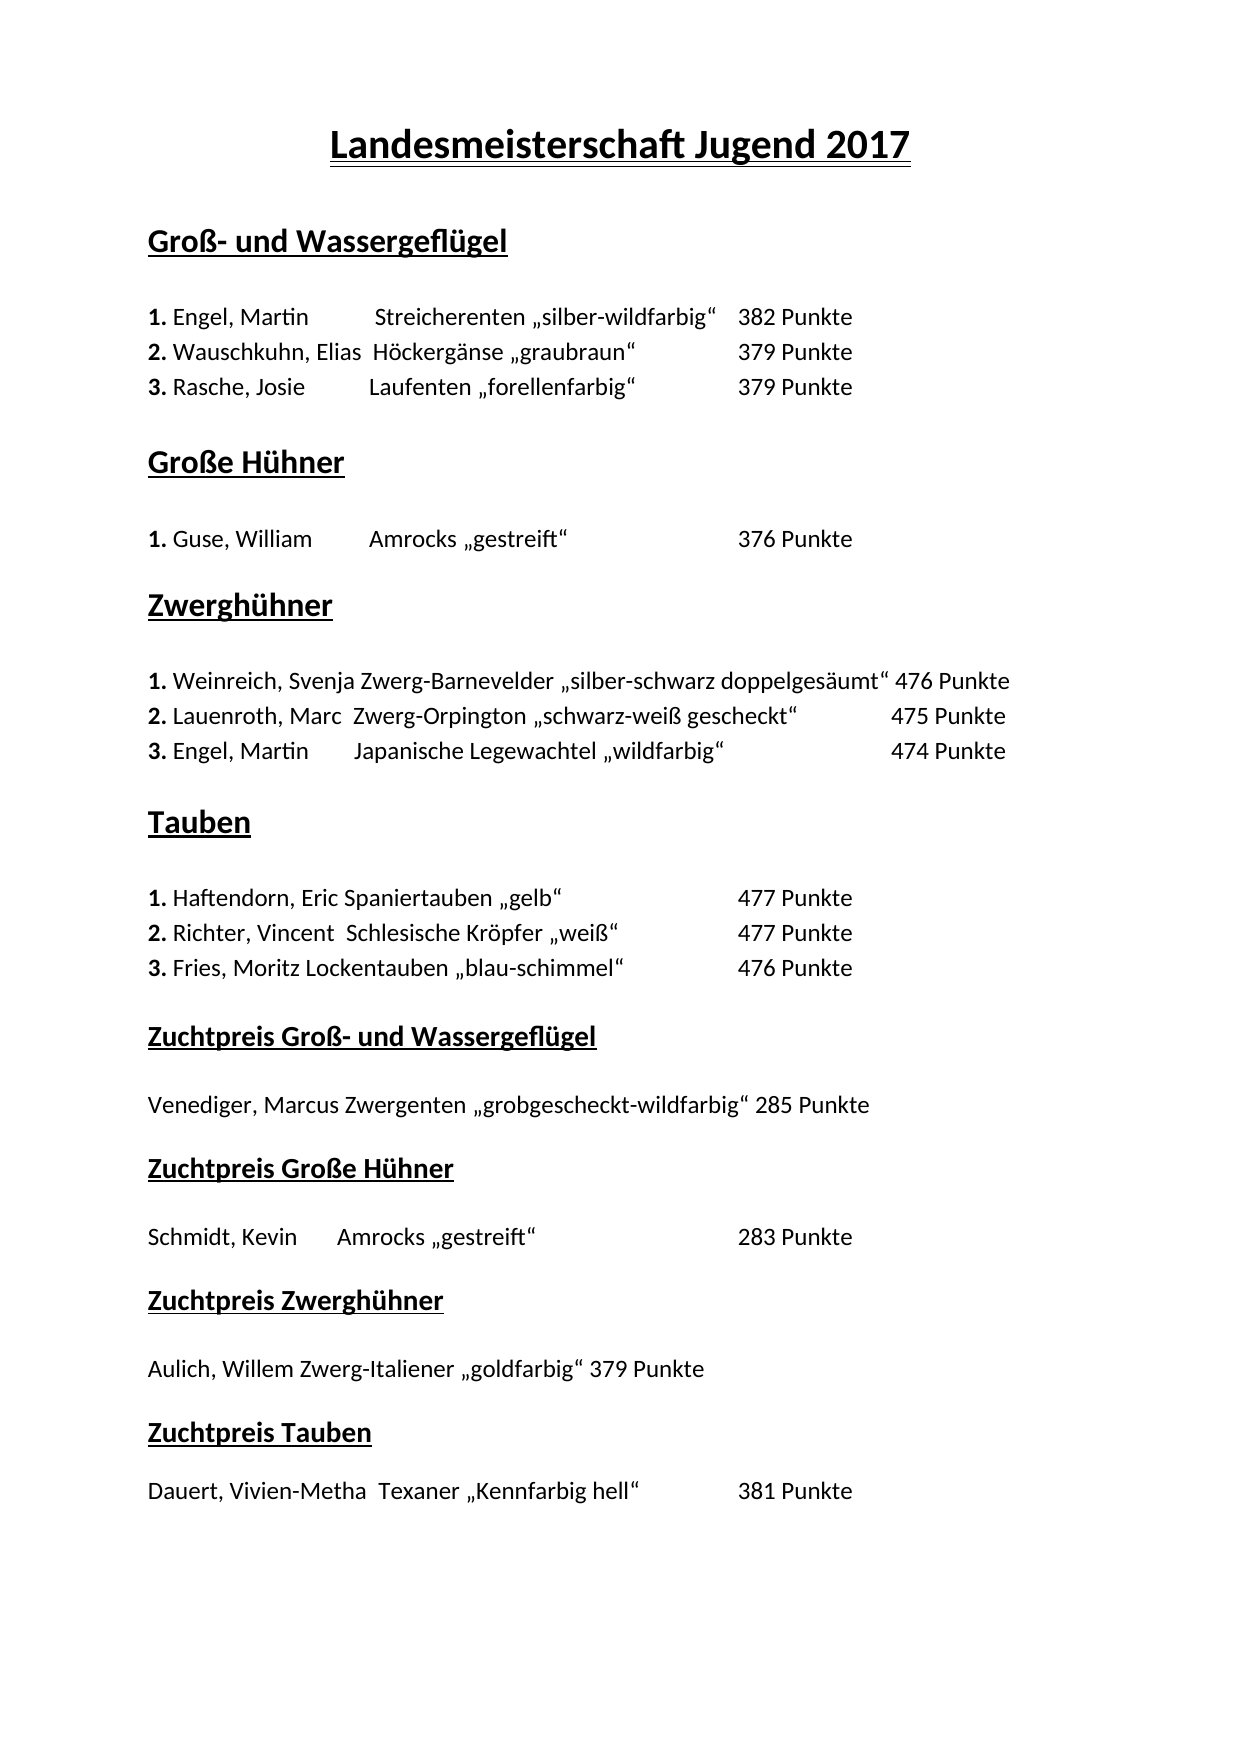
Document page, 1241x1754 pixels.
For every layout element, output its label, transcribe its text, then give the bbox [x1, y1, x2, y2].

text Zuchtpreis Zwerghühner [148, 1282, 1093, 1318]
text Dauert, Vivien-Metha Texaner „Kennfarbig hell“ 381 Punkte [148, 1475, 1093, 1506]
text Venediger, Marcus Zwergenten „grobgescheckt-wildfarbig“ 285 Punkte [148, 1089, 1093, 1119]
text 1. Guse, William Amrocks „gestreift“ 376 Punkte [148, 523, 1093, 553]
text Tauben [148, 801, 1093, 841]
text Zuchtpreis Groß- und Wassergeflügel [148, 1018, 1093, 1053]
text 2. Lauenroth, Marc Zwerg-Orpington „schwarz-weiß gescheckt“ 475 Punkte [148, 700, 1093, 731]
text Zwerghühner [148, 584, 1093, 624]
text Zuchtpreis Tauben [148, 1414, 1093, 1450]
text Große Hühner [148, 441, 1093, 482]
text Schmidt, Kevin Amrocks „gestreift“ 283 Punkte [148, 1221, 1093, 1252]
text 2. Richter, Vincent Schlesische Kröpfer „weiß“ 477 Punkte [148, 917, 1093, 948]
text Landesmeisterschaft Jugend 2017 [148, 118, 1093, 169]
text 3. Fries, Moritz Lockentauben „blau-schimmel“ 476 Punkte [148, 952, 1093, 983]
text Groß- und Wassergeflügel [148, 220, 1093, 261]
text 3. Engel, Martin Japanische Legewachtel „wildfarbig“ 474 Punkte [148, 735, 1093, 766]
text 1. Engel, Martin Streicherenten „silber-wildfarbig“ 382 Punkte [148, 301, 1093, 332]
text Aulich, Willem Zwerg-Italiener „goldfarbig“ 379 Punkte [148, 1353, 1093, 1384]
text 1. Haftendorn, Eric Spaniertauben „gelb“ 477 Punkte [148, 882, 1093, 913]
text 1. Weinreich, Svenja Zwerg-Barnevelder „silber-schwarz doppelgesäumt“ 476 Punkte [148, 665, 1093, 696]
text 3. Rasche, Josie Laufenten „forellenfarbig“ 379 Punkte [148, 371, 1093, 402]
text Zuchtpreis Große Hühner [148, 1150, 1093, 1186]
text 2. Wauschkuhn, Elias Höckergänse „graubraun“ 379 Punkte [148, 336, 1093, 367]
